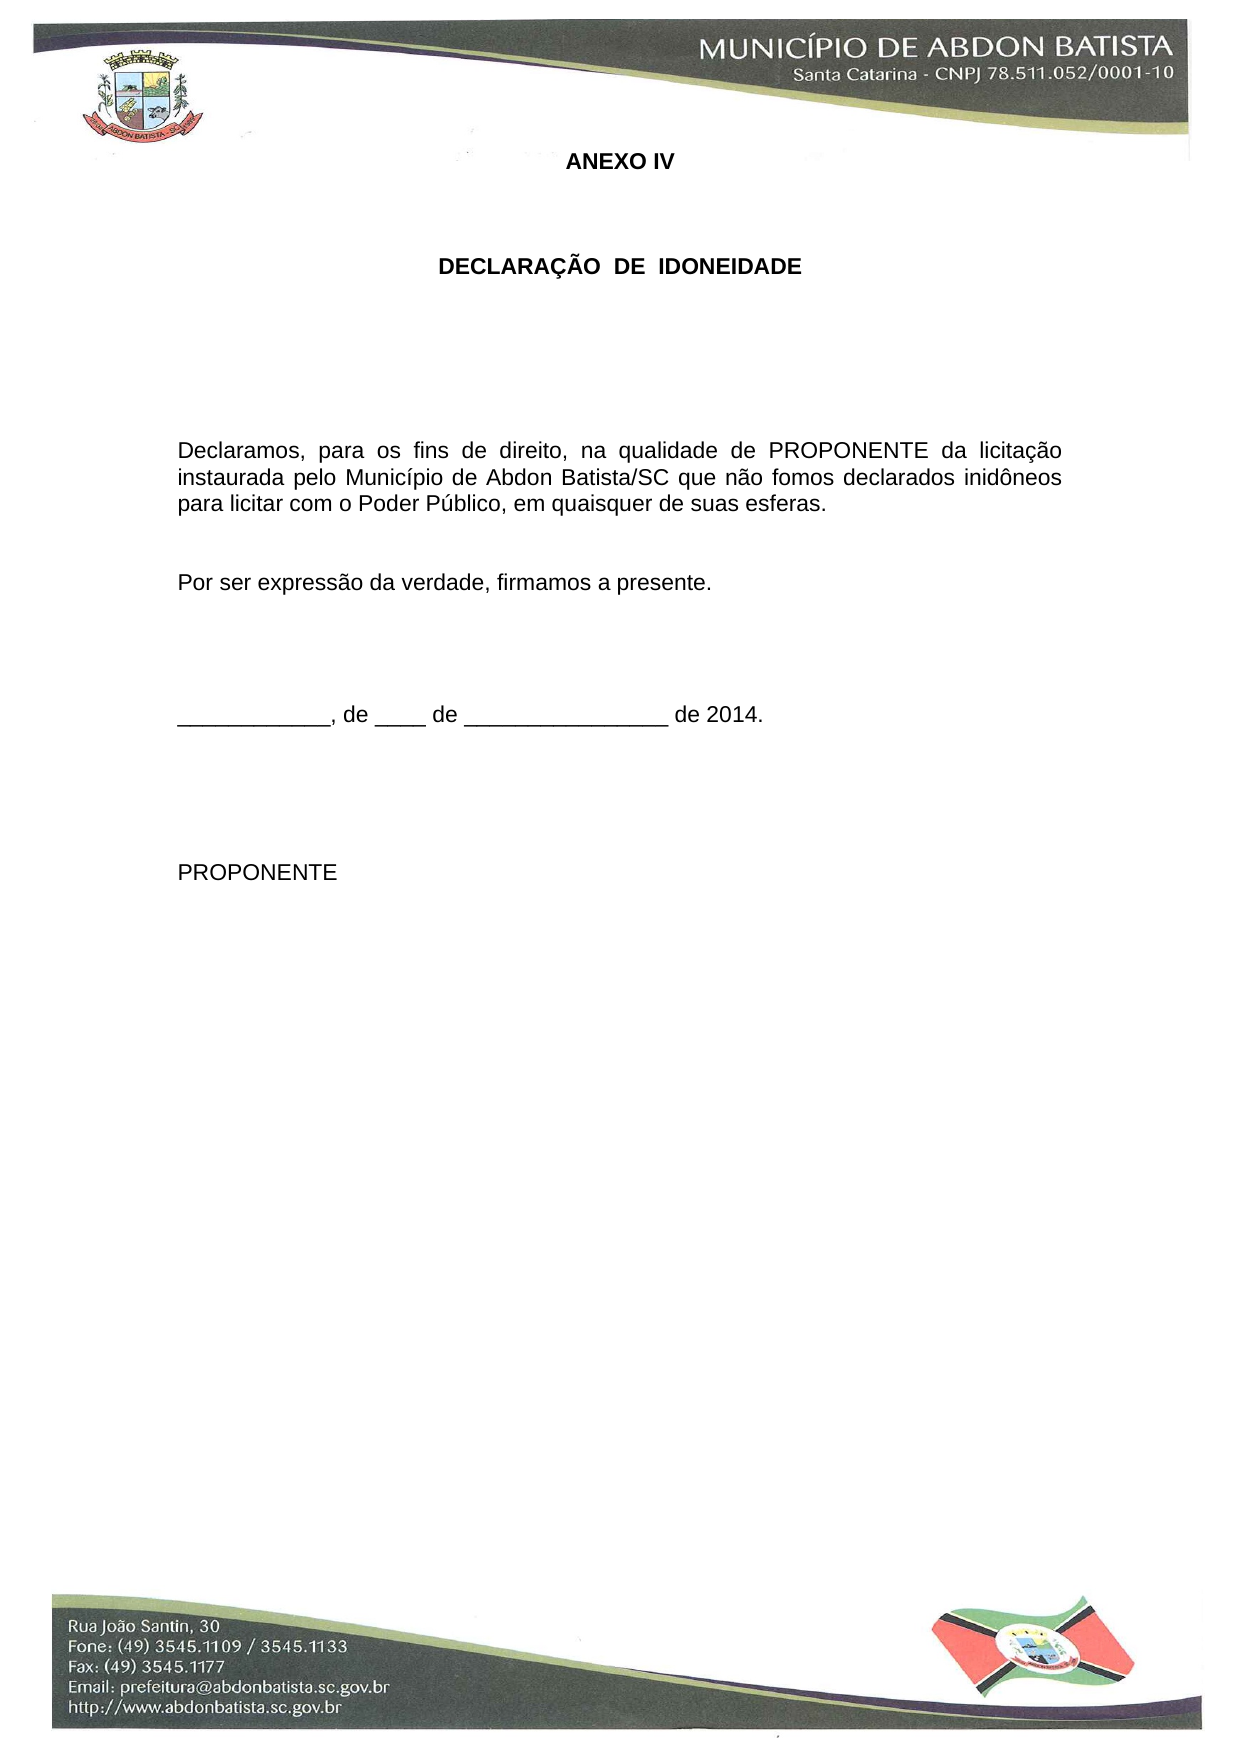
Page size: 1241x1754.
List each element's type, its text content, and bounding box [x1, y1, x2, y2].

text Por ser expressão da verdade, firmamos a presente. [177, 569, 1063, 596]
text ____________, de ____ de ________________ de 2014. [177, 701, 1063, 727]
text ANEXO IV [177, 148, 1063, 174]
text Declaramos, para os fins de direito, na qualidade de PROPONENTE da licitação instaurada pelo Município de Abdon Batista/SC que não fomos declarados inidôneos para licitar com o Poder Público, em quaisquer de suas esferas. [177, 437, 1063, 517]
picture [51, 1585, 1205, 1738]
text DECLARAÇÃO DE IDONEIDADE [177, 253, 1063, 279]
picture [31, 19, 1192, 161]
text PROPONENTE [177, 859, 1063, 886]
